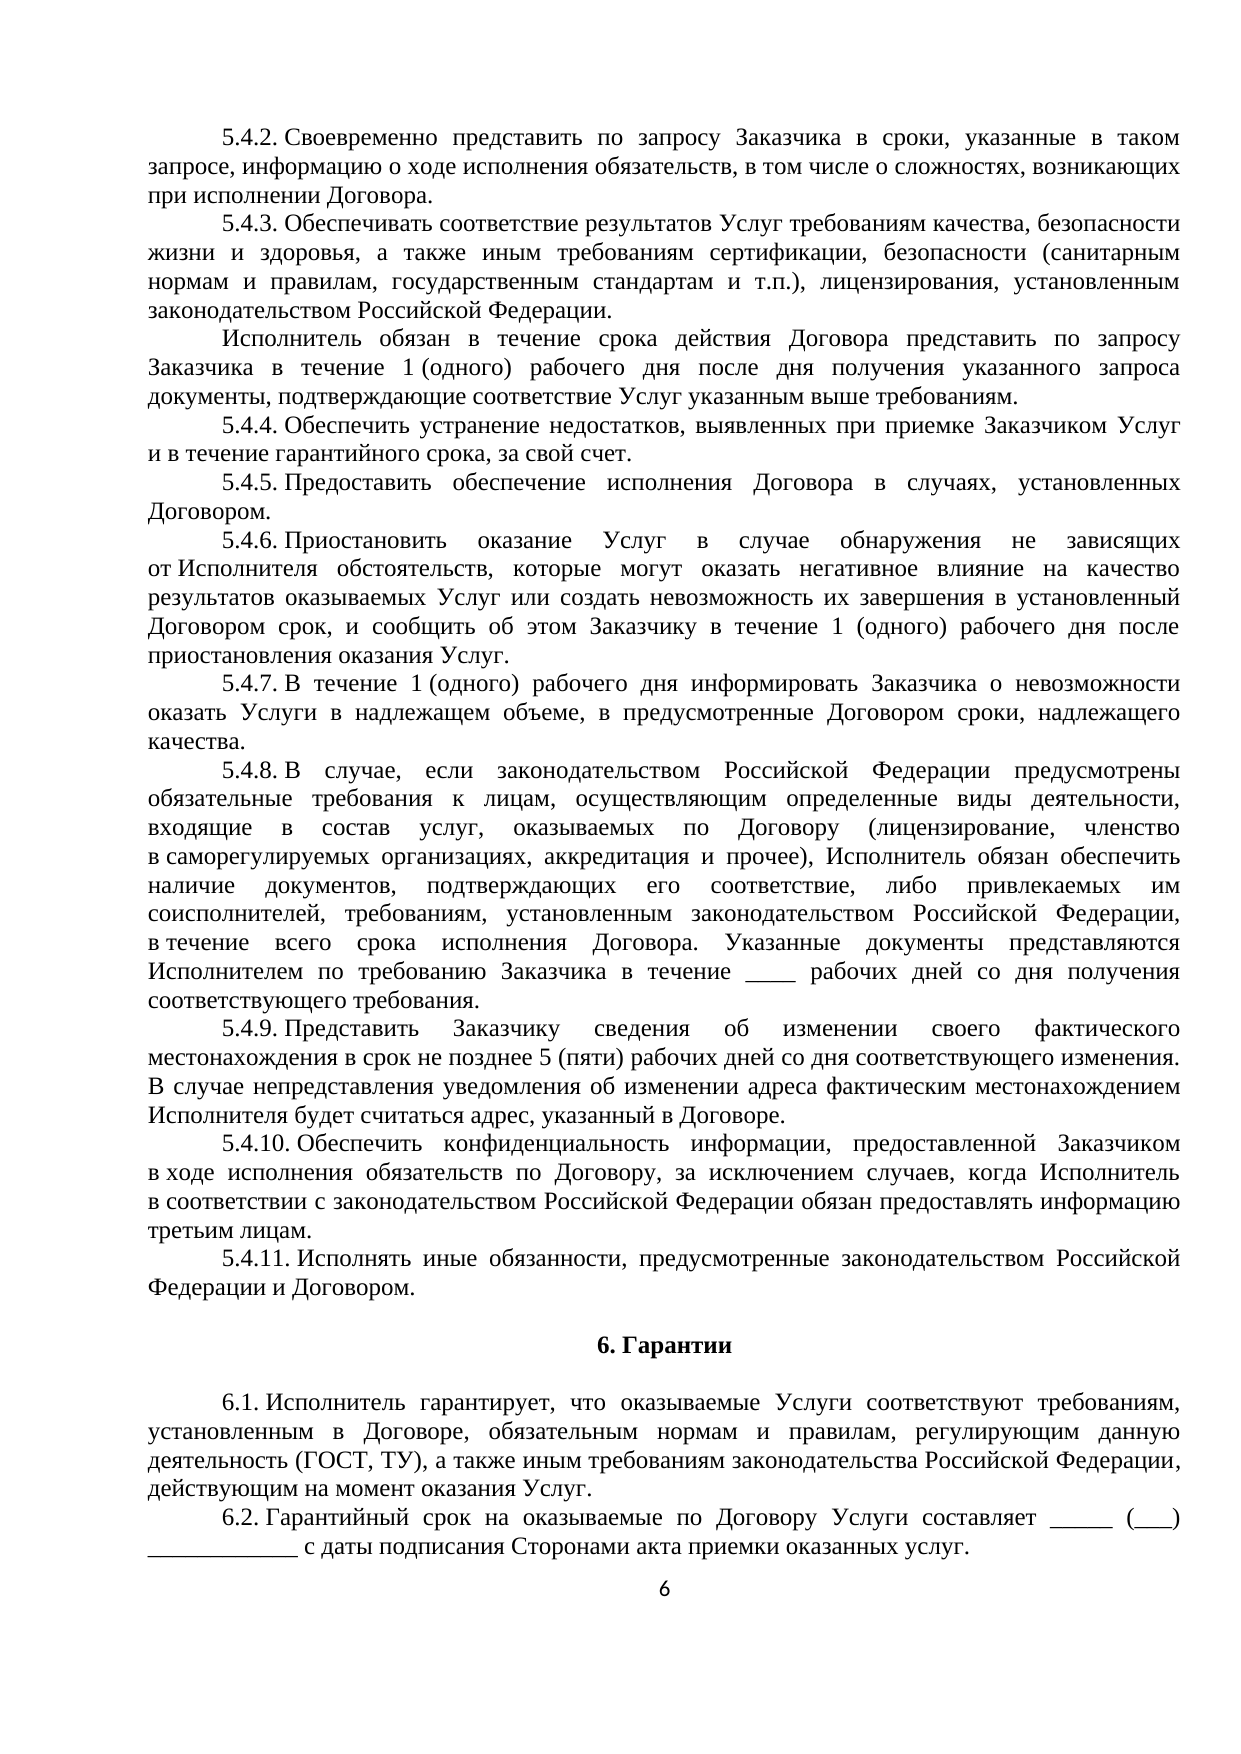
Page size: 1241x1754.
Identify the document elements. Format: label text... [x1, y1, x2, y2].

text 5.4.4. Обеспечить устранение недостатков, выявленных при приемке Заказчиком Услуг и в течение гарантийного срока, за свой счет. [148, 410, 1181, 467]
text 6.2. Гарантийный срок на оказываемые по Договору Услуги составляет _____ (___) ____________ с даты подписания Сторонами акта приемки оказанных услуг. [148, 1502, 1181, 1560]
text 6.1. Исполнитель гарантирует, что оказываемые Услуги соответствуют требованиям, установленным в Договоре, обязательным нормам и правилам, регулирующим данную деятельность (ГОСТ, ТУ), а также иным требованиям законодательства Российской Федерации, действующим на момент оказания Услуг. [148, 1387, 1181, 1502]
text Исполнитель обязан в течение срока действия Договора представить по запросу Заказчика в течение 1 (одного) рабочего дня после дня получения указанного запроса документы, подтверждающие соответствие Услуг указанным выше требованиям. [148, 323, 1181, 410]
text 5.4.10. Обеспечить конфиденциальность информации, предоставленной Заказчиком в ходе исполнения обязательств по Договору, за исключением случаев, когда Исполнитель в соответствии с законодательством Российской Федерации обязан предоставлять информацию третьим лицам. [148, 1128, 1181, 1243]
text 5.4.3. Обеспечивать соответствие результатов Услуг требованиям качества, безопасности жизни и здоровья, а также иным требованиям сертификации, безопасности (санитарным нормам и правилам, государственным стандартам и т.п.), лицензирования, установленным законодательством Российской Федерации. [148, 208, 1181, 323]
text 5.4.5. Предоставить обеспечение исполнения Договора в случаях, установленных Договором. [148, 467, 1181, 525]
text 5.4.11. Исполнять иные обязанности, предусмотренные законодательством Российской Федерации и Договором. [148, 1243, 1181, 1301]
text 5.4.2. Своевременно представить по запросу Заказчика в сроки, указанные в таком запросе, информацию о ходе исполнения обязательств, в том числе о сложностях, возникающих при исполнении Договора. [148, 122, 1181, 208]
text 5.4.8. В случае, если законодательством Российской Федерации предусмотрены обязательные требования к лицам, осуществляющим определенные виды деятельности, входящие в состав услуг, оказываемых по Договору (лицензирование, членство в саморегулируемых организациях, аккредитация и прочее), Исполнитель обязан обеспечить наличие документов, подтверждающих его соответствие, либо привлекаемых им соисполнителей, требованиям, установленным законодательством Российской Федерации, в течение всего срока исполнения Договора. Указанные документы представляются Исполнителем по требованию Заказчика в течение ____ рабочих дней со дня получения соответствующего требования. [148, 755, 1181, 1013]
text 5.4.7. В течение 1 (одного) рабочего дня информировать Заказчика о невозможности оказать Услуги в надлежащем объеме, в предусмотренные Договором сроки, надлежащего качества. [148, 668, 1181, 755]
text 5.4.9. Представить Заказчику сведения об изменении своего фактического местонахождения в срок не позднее 5 (пяти) рабочих дней со дня соответствующего изменения. В случае непредставления уведомления об изменении адреса фактическим местонахождением Исполнителя будет считаться адрес, указанный в Договоре. [148, 1013, 1181, 1128]
text 5.4.6. Приостановить оказание Услуг в случае обнаружения не зависящих от Исполнителя обстоятельств, которые могут оказать негативное влияние на качество результатов оказываемых Услуг или создать невозможность их завершения в установленный Договором срок, и сообщить об этом Заказчику в течение 1 (одного) рабочего дня после приостановления оказания Услуг. [148, 525, 1181, 668]
text 6. Гарантии [148, 1330, 1181, 1358]
